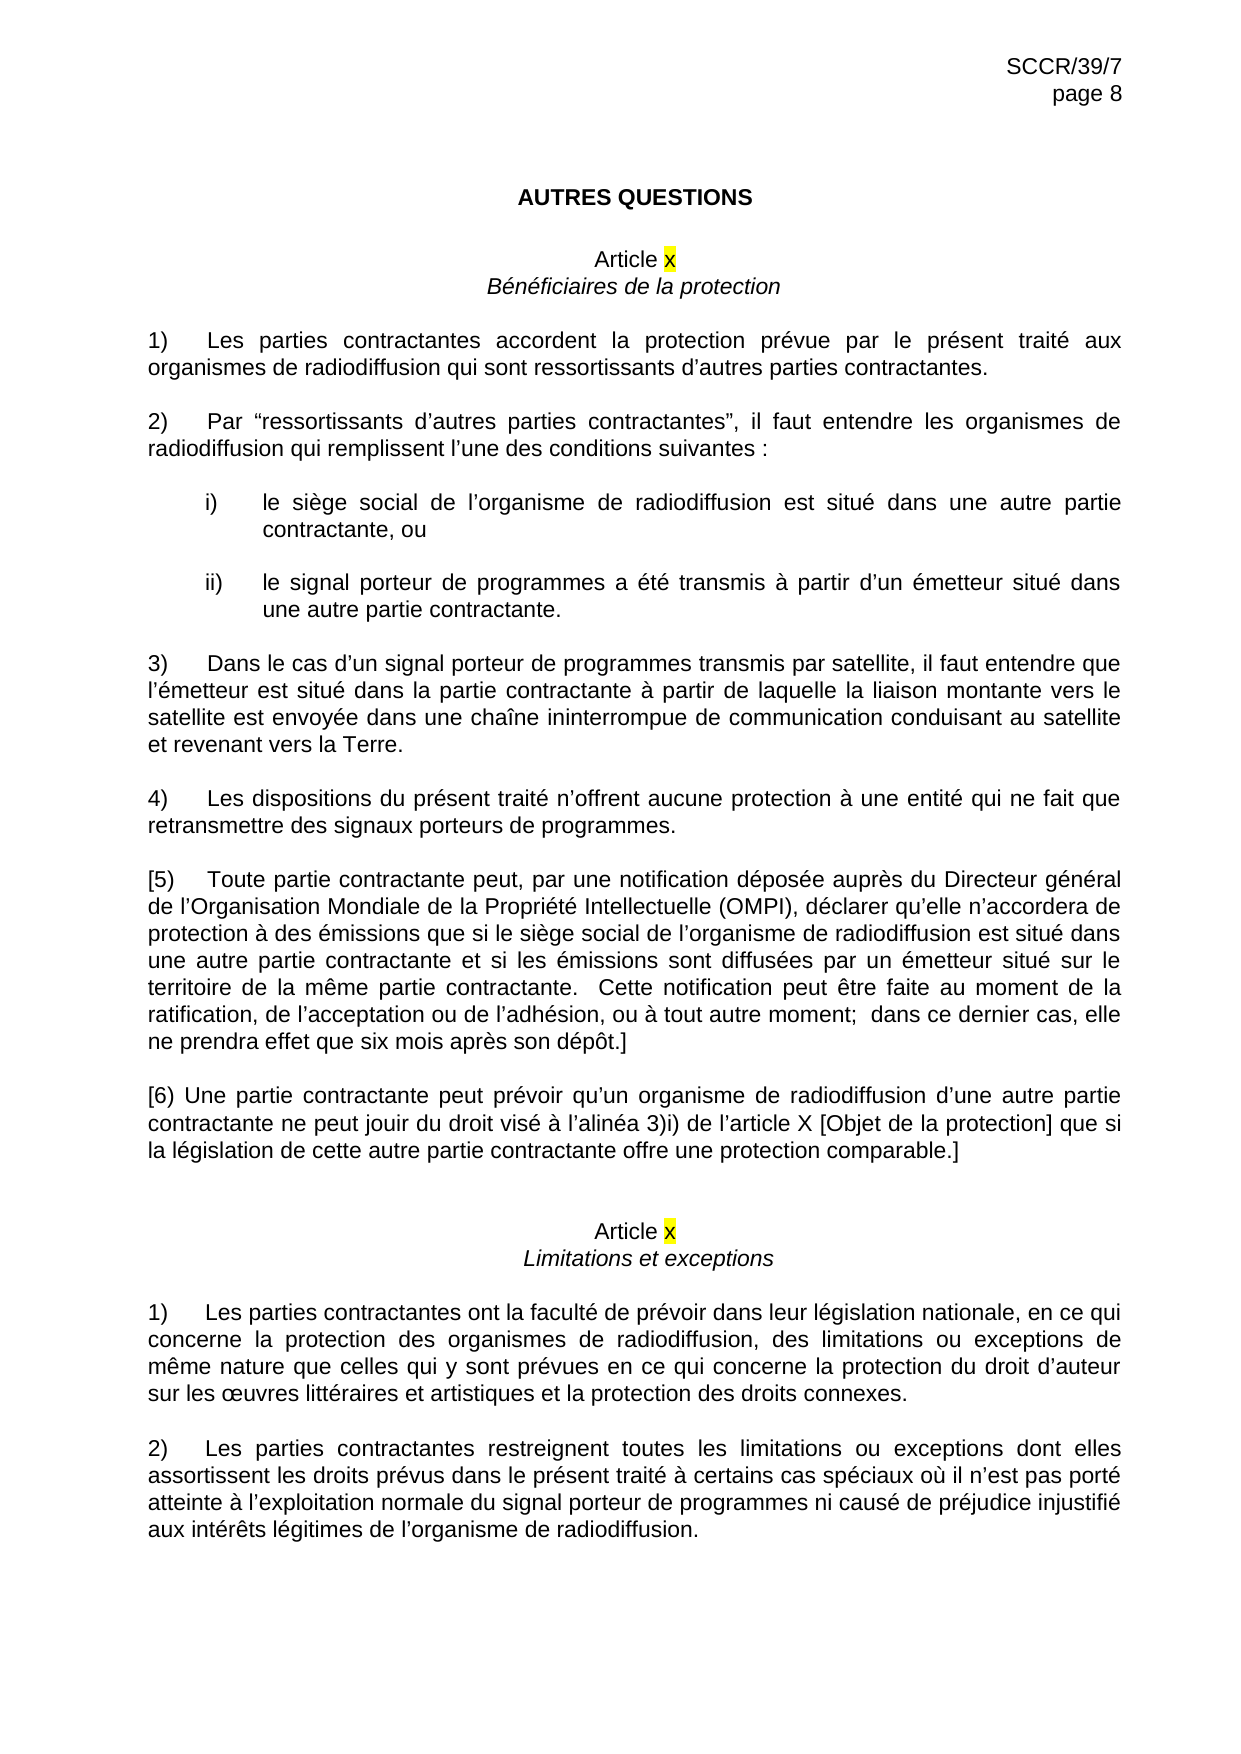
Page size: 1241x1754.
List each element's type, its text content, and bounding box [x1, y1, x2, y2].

text [6) Une partie contractante peut prévoir qu’un organisme de radiodiffusion d’une autre partie contractante ne peut jouir du droit visé à l’alinéa 3)i) de l’article X [Objet de la protection] que si la législation de cette autre partie contractante offre une protection comparable.] [148, 1082, 1122, 1163]
text 1) Les parties contractantes ont la faculté de prévoir dans leur législation nationale, en ce qui concerne la protection des organismes de radiodiffusion, des limitations ou exceptions de même nature que celles qui y sont prévues en ce qui concerne la protection du droit d’auteur sur les œuvres littéraires et artistiques et la protection des droits connexes. [148, 1298, 1122, 1407]
text Bénéficiaires de la protection [148, 272, 1122, 299]
text 1) Les parties contractantes accordent la protection prévue par le présent traité aux organismes de radiodiffusion qui sont ressortissants d’autres parties contractantes. [148, 326, 1122, 380]
subtitle AUTRES QUESTIONS [148, 183, 1122, 210]
text 4) Les dispositions du présent traité n’offrent aucune protection à une entité qui ne fait que retransmettre des signaux porteurs de programmes. [148, 784, 1122, 839]
text Article x [148, 1217, 1122, 1244]
text Article x [148, 245, 1122, 272]
text Limitations et exceptions [177, 1244, 1122, 1271]
text [5) Toute partie contractante peut, par une notification déposée auprès du Directeur général de l’Organisation Mondiale de la Propriété Intellectuelle (OMPI), déclarer qu’elle n’accordera de protection à des émissions que si le siège social de l’organisme de radiodiffusion est situé dans une autre partie contractante et si les émissions sont diffusées par un émetteur situé sur le territoire de la même partie contractante. Cette notification peut être faite au moment de la ratification, de l’acceptation ou de l’adhésion, ou à tout autre moment; dans ce dernier cas, elle ne prendra effet que six mois après son dépôt.] [148, 865, 1122, 1054]
text 2) Les parties contractantes restreignent toutes les limitations ou exceptions dont elles assortissent les droits prévus dans le présent traité à certains cas spéciaux où il n’est pas porté atteinte à l’exploitation normale du signal porteur de programmes ni causé de préjudice injustifié aux intérêts légitimes de l’organisme de radiodiffusion. [148, 1434, 1122, 1542]
text 2) Par “ressortissants d’autres parties contractantes”, il faut entendre les organismes de radiodiffusion qui remplissent l’une des conditions suivantes : [148, 407, 1122, 462]
text i) le siège social de l’organisme de radiodiffusion est situé dans une autre partie contractante, ou [205, 489, 1122, 543]
text 3) Dans le cas d’un signal porteur de programmes transmis par satellite, il faut entendre que l’émetteur est situé dans la partie contractante à partir de laquelle la liaison montante vers le satellite est envoyée dans une chaîne ininterrompue de communication conduisant au satellite et revenant vers la Terre. [148, 649, 1122, 757]
text ii) le signal porteur de programmes a été transmis à partir d’un émetteur situé dans une autre partie contractante. [205, 568, 1122, 622]
